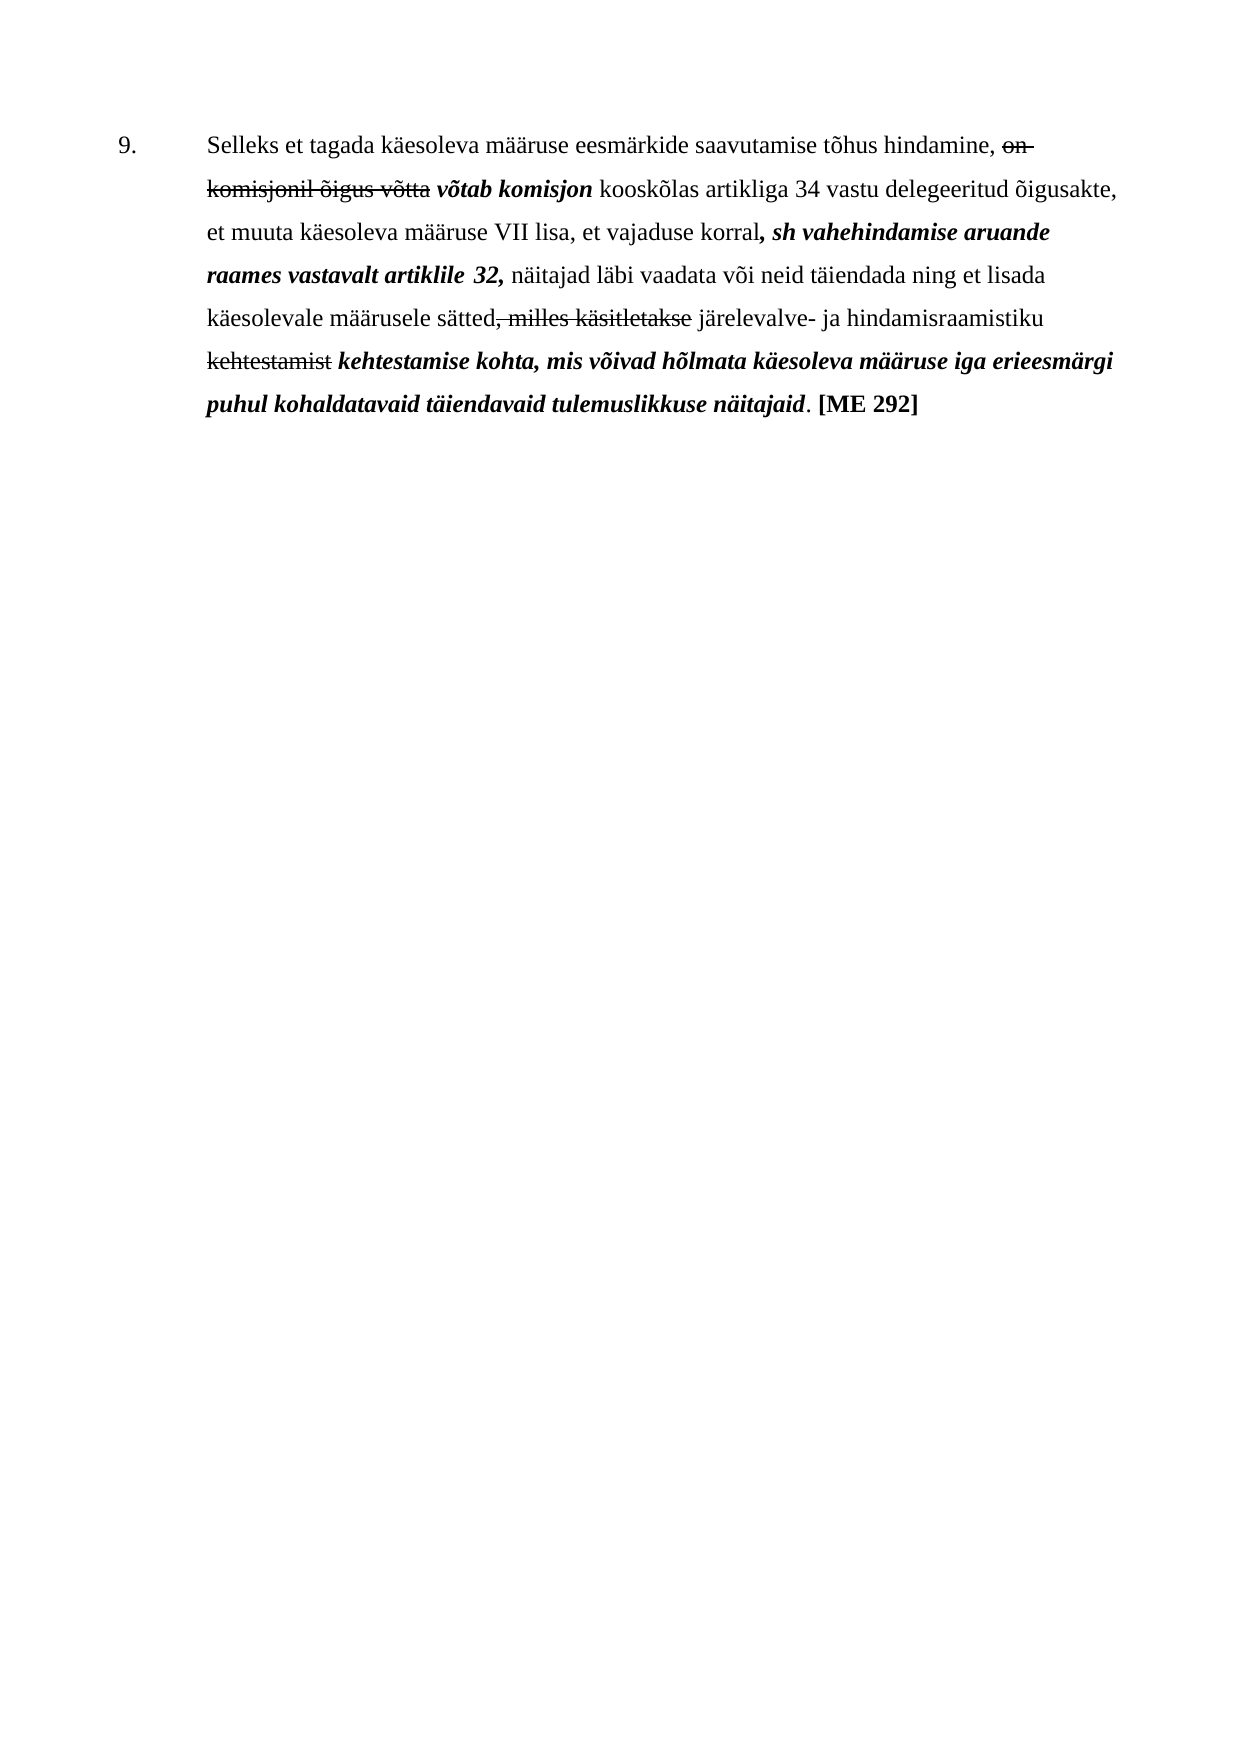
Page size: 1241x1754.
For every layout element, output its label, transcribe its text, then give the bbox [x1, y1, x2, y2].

text 9. Selleks et tagada käesoleva määruse eesmärkide saavutamise tõhus hindamine, on komisjonil õigus võtta võtab komisjon kooskõlas artikliga 34 vastu delegeeritud õigusakte, et muuta käesoleva määruse VII lisa, et vajaduse korral, sh vahehindamise aruande raames vastavalt artiklile 32, näitajad läbi vaadata või neid täiendada ning et lisada käesolevale määrusele sätted, milles käsitletakse järelevalve- ja hindamisraamistiku kehtestamist kehtestamise kohta, mis võivad hõlmata käesoleva määruse iga erieesmärgi puhul kohaldatavaid täiendavaid tulemuslikkuse näitajaid. [ME 292] [118, 131, 1122, 418]
